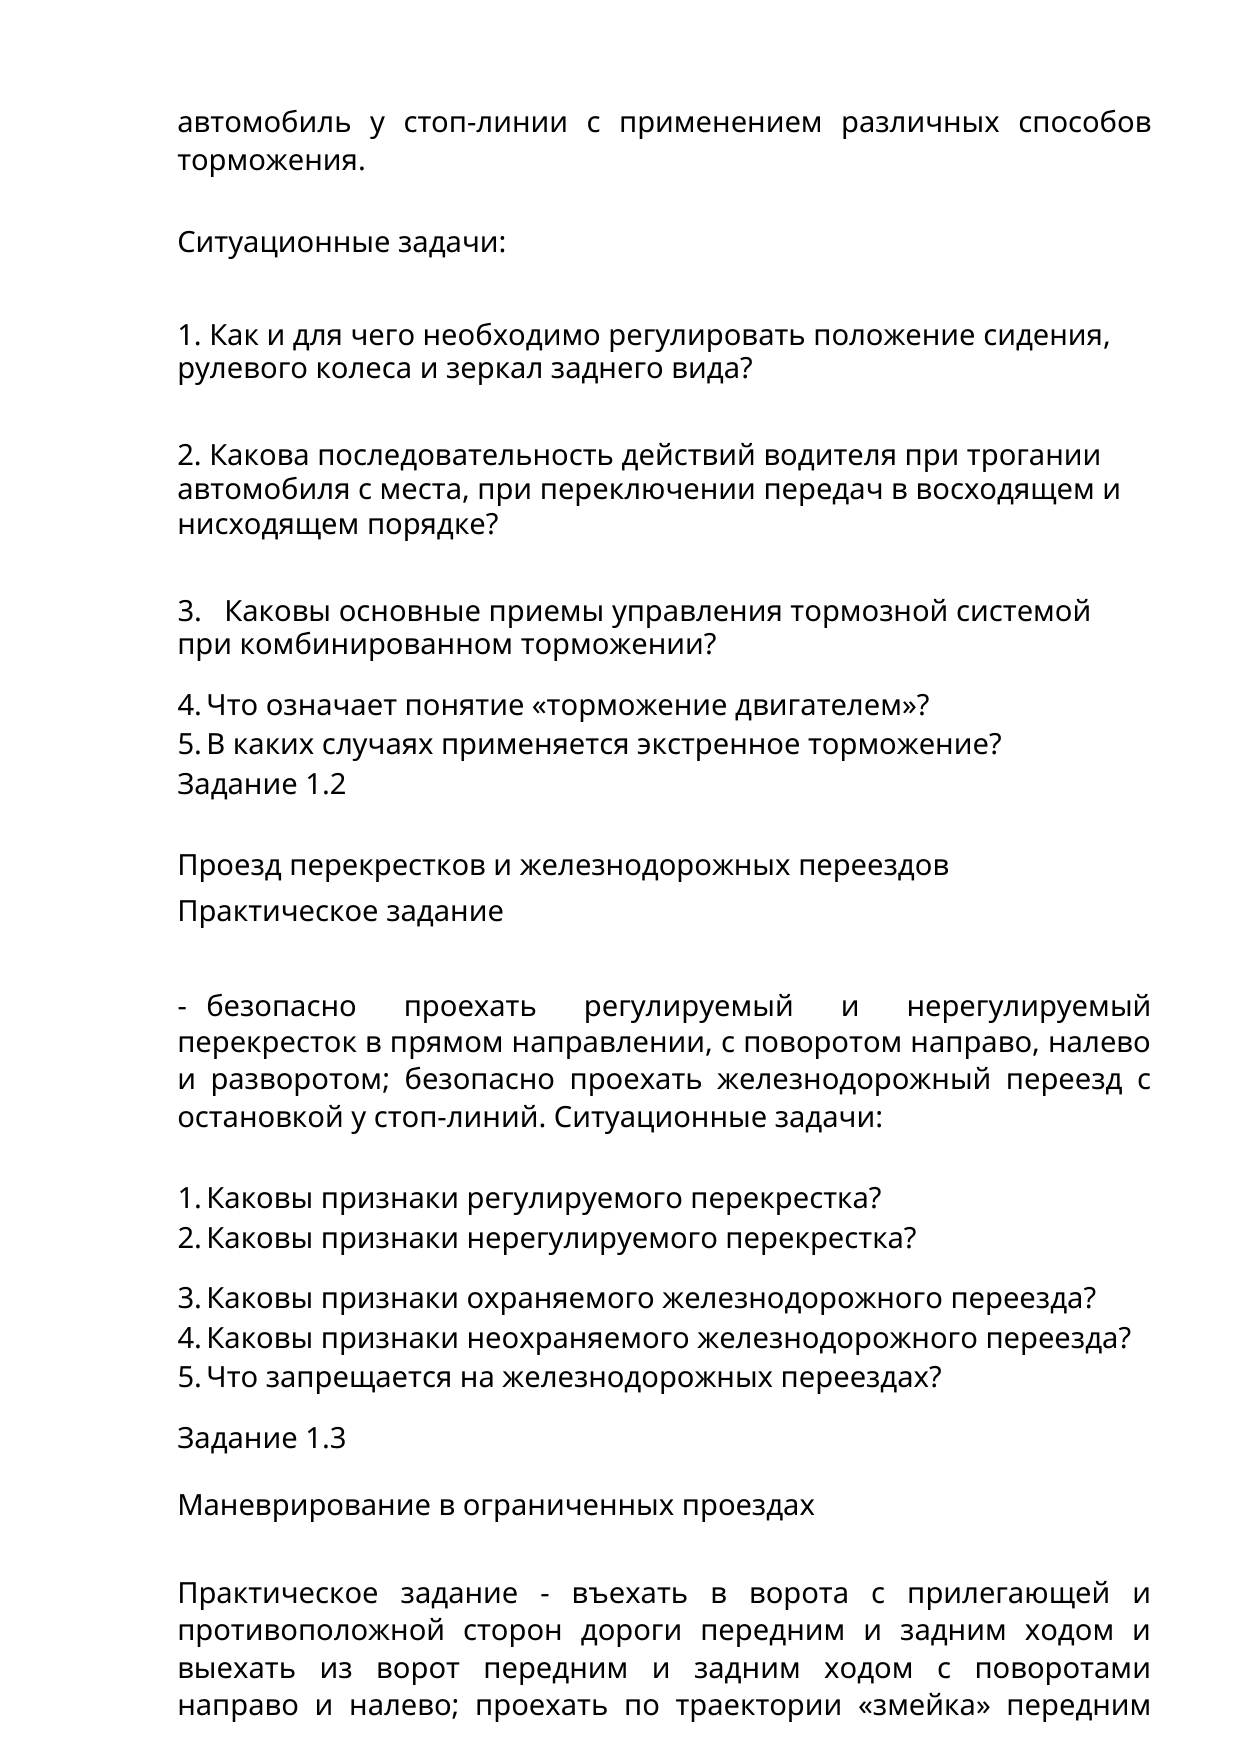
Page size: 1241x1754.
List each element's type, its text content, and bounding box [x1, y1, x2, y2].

list Каковы основные приемы управления тормозной системой при комбинированном торможении? [177, 593, 1152, 663]
text 1. Как и для чего необходимо регулировать положение сидения, рулевого колеса и зеркал заднего вида? [177, 318, 1152, 387]
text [177, 102, 1152, 179]
list Каковы признаки регулируемого перекрестка? [177, 1178, 1152, 1217]
text Задание 1.3 [177, 1417, 1152, 1457]
list Что означает понятие «торможение двигателем»? [177, 684, 1152, 724]
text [177, 1573, 1152, 1724]
list Каковы признаки охраняемого железнодорожного переезда? [177, 1278, 1152, 1317]
list Что запрещается на железнодорожных переездах? [177, 1357, 1152, 1396]
text Задание 1.2 [177, 763, 1152, 803]
text Ситуационные задачи: [177, 222, 1152, 261]
text Проезд перекрестков и железнодорожных переездов Практическое задание [177, 844, 1152, 930]
list В каких случаях применяется экстренное торможение? [177, 724, 1152, 763]
text 2. Какова последовательность действий водителя при трогании автомобиля с места, при переключении передач в восходящем и нисходящем порядке? [177, 438, 1152, 543]
text Маневрирование в ограниченных проездах [177, 1484, 1152, 1523]
list безопасно проехать регулируемый и нерегулируемый перекресток в прямом направлении, с поворотом направо, налево и разворотом; безопасно проехать железнодорожный переезд с остановкой у стоп-линий. Ситуационные задачи: [177, 986, 1152, 1136]
list Каковы признаки нерегулируемого перекрестка? [177, 1217, 1152, 1257]
list Каковы признаки неохраняемого железнодорожного переезда? [177, 1317, 1152, 1357]
